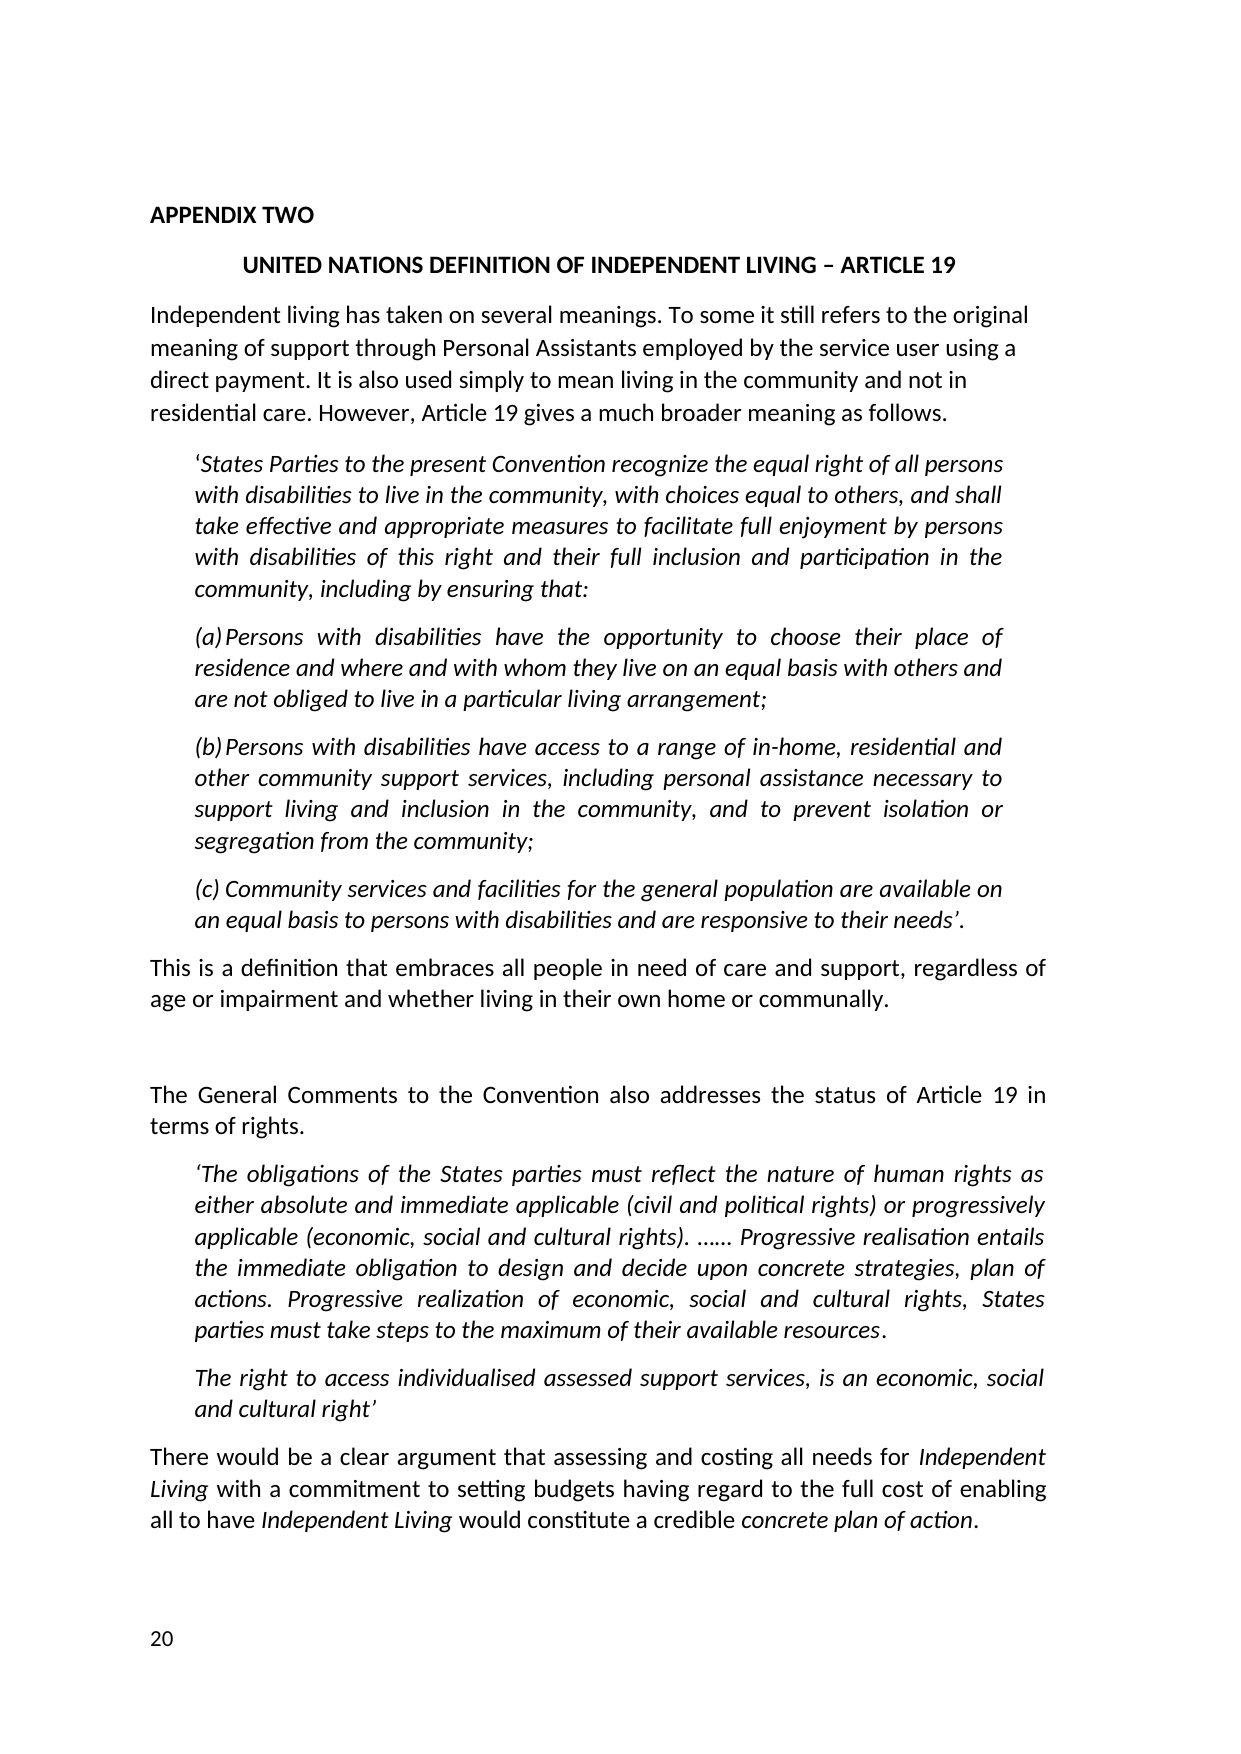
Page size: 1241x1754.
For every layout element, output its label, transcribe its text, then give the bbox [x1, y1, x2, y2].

text ‘The obligations of the States parties must reflect the nature of human rights as either absolute and immediate applicable (civil and political rights) or progressively applicable (economic, social and cultural rights). …… Progressive realisation entails the immediate obligation to design and decide upon concrete strategies, plan of actions. Progressive realization of economic, social and cultural rights, States parties must take steps to the maximum of their available resources. [194, 1157, 1048, 1345]
text ‘States Parties to the present Convention recognize the equal right of all persons with disabilities to live in the community, with choices equal to others, and shall take effective and appropriate measures to facilitate full enjoyment by persons with disabilities of this right and their full inclusion and participation in the community, including by ensuring that: [150, 447, 1006, 603]
text (a) Persons with disabilities have the opportunity to choose their place of residence and where and with whom they live on an equal basis with others and are not obliged to live in a particular living arrangement; [150, 620, 1006, 714]
text The right to access individualised assessed support services, is an economic, social and cultural right’ [194, 1362, 1048, 1424]
text This is a definition that embraces all people in need of care and support, regardless of age or impairment and whether living in their own home or communally. [150, 951, 1048, 1014]
text (b) Persons with disabilities have access to a range of in-home, residential and other community support services, including personal assistance necessary to support living and inclusion in the community, and to prevent isolation or segregation from the community; [150, 730, 1006, 855]
text UNITED NATIONS DEFINITION OF INDEPENDENT LIVING – ARTICLE 19 [150, 249, 1048, 280]
text Independent living has taken on several meanings. To some it still refers to the original meaning of support through Personal Assistants employed by the service user using a direct payment. It is also used simply to mean living in the community and not in residential care. However, Article 19 gives a much broader meaning as follows. [150, 299, 1048, 428]
text There would be a clear argument that assessing and costing all needs for Independent Living with a commitment to setting budgets having regard to the full cost of enabling all to have Independent Living would constitute a credible concrete plan of action. [150, 1441, 1048, 1534]
text APPENDIX TWO [150, 199, 1048, 230]
text The General Comments to the Convention also addresses the status of Article 19 in terms of rights. [150, 1078, 1048, 1141]
text (c) Community services and facilities for the general population are available on an equal basis to persons with disabilities and are responsive to their needs’. [150, 872, 1006, 934]
